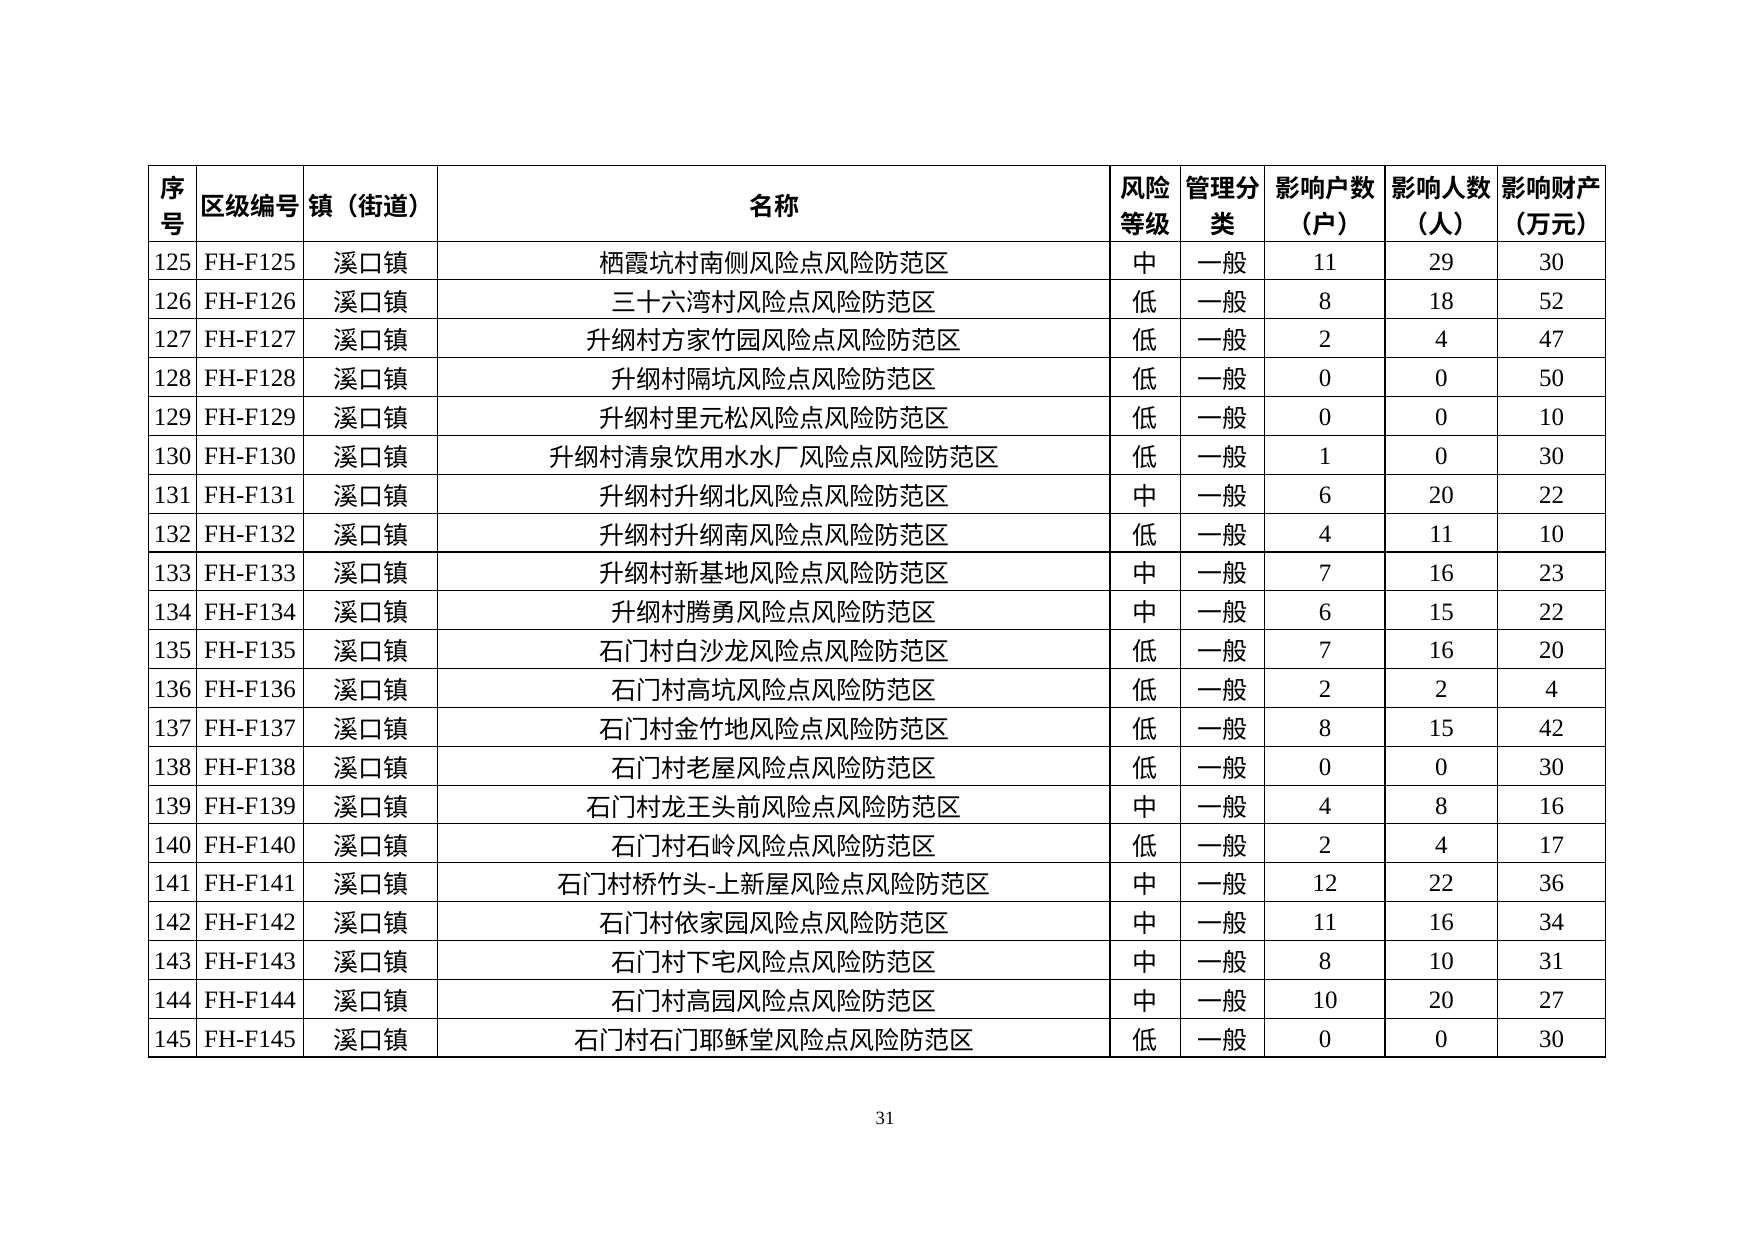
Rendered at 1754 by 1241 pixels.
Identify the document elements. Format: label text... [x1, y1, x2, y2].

table_cell 升纲村隔坑风险点风险防范区 [438, 358, 1109, 396]
table_cell 低 [1111, 824, 1180, 862]
table_cell 中 [1111, 786, 1180, 823]
table_cell 22 [1498, 475, 1605, 512]
table_cell 一般 [1181, 941, 1264, 979]
table_cell 升纲村清泉饮用水水厂风险点风险防范区 [438, 436, 1109, 474]
table_cell 4 [1386, 319, 1497, 357]
table_cell 低 [1111, 747, 1180, 784]
table_cell 0 [1386, 747, 1497, 784]
table_cell 0 [1265, 358, 1384, 396]
table_cell 0 [1265, 397, 1384, 435]
table_cell 30 [1498, 242, 1605, 279]
table_cell 升纲村里元松风险点风险防范区 [438, 397, 1109, 435]
table_cell 低 [1111, 358, 1180, 396]
table_cell 2 [1265, 824, 1384, 862]
table_cell 石门村白沙龙风险点风险防范区 [438, 630, 1109, 668]
table_cell FH-F138 [197, 747, 303, 784]
table_cell 低 [1111, 397, 1180, 435]
table_cell 20 [1386, 980, 1497, 1018]
table_cell 三十六湾村风险点风险防范区 [438, 280, 1109, 318]
table_cell FH-F139 [197, 786, 303, 823]
table_cell 8 [1386, 786, 1497, 823]
table_cell 6 [1265, 475, 1384, 512]
table_cell 50 [1498, 358, 1605, 396]
table_cell 中 [1111, 863, 1180, 901]
table_cell 20 [1498, 630, 1605, 668]
table_cell 中 [1111, 242, 1180, 279]
table_cell 石门村金竹地风险点风险防范区 [438, 708, 1109, 746]
table_cell 11 [1386, 514, 1497, 551]
table_cell 一般 [1181, 242, 1264, 279]
table_cell FH-F143 [197, 941, 303, 979]
table_cell 0 [1386, 397, 1497, 435]
table_cell 16 [1498, 786, 1605, 823]
table_header 区级编号 [197, 166, 303, 241]
table_cell 20 [1386, 475, 1497, 512]
table_cell 133 [149, 553, 196, 590]
table_cell 36 [1498, 863, 1605, 901]
table_cell 一般 [1181, 280, 1264, 318]
table_cell 17 [1498, 824, 1605, 862]
table_cell 一般 [1181, 630, 1264, 668]
table_cell 7 [1265, 630, 1384, 668]
table_header 管理分类 [1181, 166, 1264, 241]
table_cell 溪口镇 [304, 280, 437, 318]
table_cell 15 [1386, 591, 1497, 629]
table_cell FH-F125 [197, 242, 303, 279]
table_cell 溪口镇 [304, 669, 437, 707]
table_cell 16 [1386, 553, 1497, 590]
table_cell 低 [1111, 630, 1180, 668]
table_cell 中 [1111, 553, 1180, 590]
table_cell 42 [1498, 708, 1605, 746]
table_cell 低 [1111, 436, 1180, 474]
table_cell 145 [149, 1019, 196, 1056]
table_cell 一般 [1181, 475, 1264, 512]
table_cell 4 [1498, 669, 1605, 707]
table_cell 低 [1111, 1019, 1180, 1056]
table_cell FH-F141 [197, 863, 303, 901]
table_cell 石门村依家园风险点风险防范区 [438, 902, 1109, 940]
table_cell FH-F136 [197, 669, 303, 707]
table_cell 中 [1111, 980, 1180, 1018]
table_cell 一般 [1181, 319, 1264, 357]
table_cell 溪口镇 [304, 514, 437, 551]
table_cell 125 [149, 242, 196, 279]
table_cell 溪口镇 [304, 630, 437, 668]
table_cell 22 [1386, 863, 1497, 901]
table_cell 溪口镇 [304, 591, 437, 629]
table_cell 一般 [1181, 358, 1264, 396]
table_cell FH-F133 [197, 553, 303, 590]
table_cell 溪口镇 [304, 863, 437, 901]
table_cell 一般 [1181, 786, 1264, 823]
table_cell 石门村下宅风险点风险防范区 [438, 941, 1109, 979]
table_cell 10 [1498, 397, 1605, 435]
table_cell 52 [1498, 280, 1605, 318]
table_cell 升纲村升纲北风险点风险防范区 [438, 475, 1109, 512]
table_cell FH-F126 [197, 280, 303, 318]
table_cell 141 [149, 863, 196, 901]
table_cell 16 [1386, 902, 1497, 940]
table_cell FH-F132 [197, 514, 303, 551]
table_cell 溪口镇 [304, 786, 437, 823]
table_cell 137 [149, 708, 196, 746]
table_header 影响财产（万元） [1498, 166, 1605, 241]
table_cell 升纲村升纲南风险点风险防范区 [438, 514, 1109, 551]
table_cell 石门村高坑风险点风险防范区 [438, 669, 1109, 707]
table_cell 8 [1265, 280, 1384, 318]
table_cell 石门村桥竹头-上新屋风险点风险防范区 [438, 863, 1109, 901]
table_cell 142 [149, 902, 196, 940]
table_cell 溪口镇 [304, 475, 437, 512]
table_cell 溪口镇 [304, 941, 437, 979]
table_cell 23 [1498, 553, 1605, 590]
table_cell 8 [1265, 708, 1384, 746]
table_header 影响人数（人） [1386, 166, 1497, 241]
table_cell 0 [1265, 747, 1384, 784]
table_cell 126 [149, 280, 196, 318]
table_cell FH-F129 [197, 397, 303, 435]
table_cell 溪口镇 [304, 708, 437, 746]
table_cell FH-F127 [197, 319, 303, 357]
table_cell 10 [1386, 941, 1497, 979]
table_cell 15 [1386, 708, 1497, 746]
table_cell 低 [1111, 669, 1180, 707]
table_cell 0 [1265, 1019, 1384, 1056]
table_cell 石门村石岭风险点风险防范区 [438, 824, 1109, 862]
table_cell 中 [1111, 902, 1180, 940]
table_cell 2 [1265, 319, 1384, 357]
table_cell FH-F128 [197, 358, 303, 396]
table_cell 溪口镇 [304, 358, 437, 396]
table_cell 11 [1265, 242, 1384, 279]
table_cell 4 [1265, 786, 1384, 823]
table_cell 溪口镇 [304, 397, 437, 435]
table_header 序号 [149, 166, 196, 241]
table_cell 升纲村方家竹园风险点风险防范区 [438, 319, 1109, 357]
table_cell 低 [1111, 319, 1180, 357]
table_cell 一般 [1181, 1019, 1264, 1056]
table_cell 6 [1265, 591, 1384, 629]
table_cell 栖霞坑村南侧风险点风险防范区 [438, 242, 1109, 279]
table_cell 一般 [1181, 514, 1264, 551]
table_cell 4 [1265, 514, 1384, 551]
table_cell 中 [1111, 475, 1180, 512]
table_cell 升纲村腾勇风险点风险防范区 [438, 591, 1109, 629]
table_cell 一般 [1181, 863, 1264, 901]
table_cell 溪口镇 [304, 747, 437, 784]
table_cell 溪口镇 [304, 242, 437, 279]
table_cell 136 [149, 669, 196, 707]
table_cell 石门村石门耶稣堂风险点风险防范区 [438, 1019, 1109, 1056]
table_cell 139 [149, 786, 196, 823]
table_cell 升纲村新基地风险点风险防范区 [438, 553, 1109, 590]
table_cell 10 [1265, 980, 1384, 1018]
table_cell 132 [149, 514, 196, 551]
table_cell 石门村高园风险点风险防范区 [438, 980, 1109, 1018]
table_cell 31 [1498, 941, 1605, 979]
table_cell 129 [149, 397, 196, 435]
table_cell 143 [149, 941, 196, 979]
table_cell 8 [1265, 941, 1384, 979]
table_cell 140 [149, 824, 196, 862]
table_cell 低 [1111, 514, 1180, 551]
table_cell 134 [149, 591, 196, 629]
table_cell 11 [1265, 902, 1384, 940]
table_cell 144 [149, 980, 196, 1018]
table_cell 一般 [1181, 591, 1264, 629]
table_cell 47 [1498, 319, 1605, 357]
table_cell 16 [1386, 630, 1497, 668]
table_cell 中 [1111, 941, 1180, 979]
table_cell 30 [1498, 436, 1605, 474]
table_cell 一般 [1181, 824, 1264, 862]
table_cell 溪口镇 [304, 319, 437, 357]
table_cell 一般 [1181, 553, 1264, 590]
table_cell 低 [1111, 708, 1180, 746]
table_cell FH-F144 [197, 980, 303, 1018]
table_cell FH-F134 [197, 591, 303, 629]
table_header 镇（街道） [304, 166, 437, 241]
table_cell 27 [1498, 980, 1605, 1018]
table_cell 30 [1498, 747, 1605, 784]
table_cell 135 [149, 630, 196, 668]
table_cell 一般 [1181, 708, 1264, 746]
table_cell 中 [1111, 591, 1180, 629]
table_cell 一般 [1181, 397, 1264, 435]
table_cell 0 [1386, 1019, 1497, 1056]
table_cell 溪口镇 [304, 980, 437, 1018]
table_cell 22 [1498, 591, 1605, 629]
table_cell 石门村老屋风险点风险防范区 [438, 747, 1109, 784]
table_cell 18 [1386, 280, 1497, 318]
table_cell FH-F135 [197, 630, 303, 668]
table_cell 138 [149, 747, 196, 784]
table_cell 一般 [1181, 902, 1264, 940]
table_cell 0 [1386, 358, 1497, 396]
table_cell 128 [149, 358, 196, 396]
table_cell 一般 [1181, 747, 1264, 784]
table_cell 溪口镇 [304, 824, 437, 862]
table_cell 127 [149, 319, 196, 357]
table_cell FH-F130 [197, 436, 303, 474]
table_cell 低 [1111, 280, 1180, 318]
table_cell 1 [1265, 436, 1384, 474]
table_header 名称 [438, 166, 1109, 241]
table_cell 130 [149, 436, 196, 474]
table_cell FH-F137 [197, 708, 303, 746]
table_cell 12 [1265, 863, 1384, 901]
table_cell 一般 [1181, 980, 1264, 1018]
table_header 风险等级 [1111, 166, 1180, 241]
table_cell 0 [1386, 436, 1497, 474]
table_cell 34 [1498, 902, 1605, 940]
table_cell FH-F140 [197, 824, 303, 862]
table_cell 29 [1386, 242, 1497, 279]
table_cell 溪口镇 [304, 553, 437, 590]
table_cell 溪口镇 [304, 1019, 437, 1056]
table_cell 4 [1386, 824, 1497, 862]
table_cell FH-F131 [197, 475, 303, 512]
table_header 影响户数（户） [1265, 166, 1384, 241]
table_cell 7 [1265, 553, 1384, 590]
table_cell 30 [1498, 1019, 1605, 1056]
table_cell 10 [1498, 514, 1605, 551]
table_cell 一般 [1181, 669, 1264, 707]
table_cell FH-F142 [197, 902, 303, 940]
table_cell 2 [1386, 669, 1497, 707]
table_cell 石门村龙王头前风险点风险防范区 [438, 786, 1109, 823]
table_cell 2 [1265, 669, 1384, 707]
table_cell 溪口镇 [304, 902, 437, 940]
table_cell 一般 [1181, 436, 1264, 474]
table_cell FH-F145 [197, 1019, 303, 1056]
table_cell 溪口镇 [304, 436, 437, 474]
table_cell 131 [149, 475, 196, 512]
